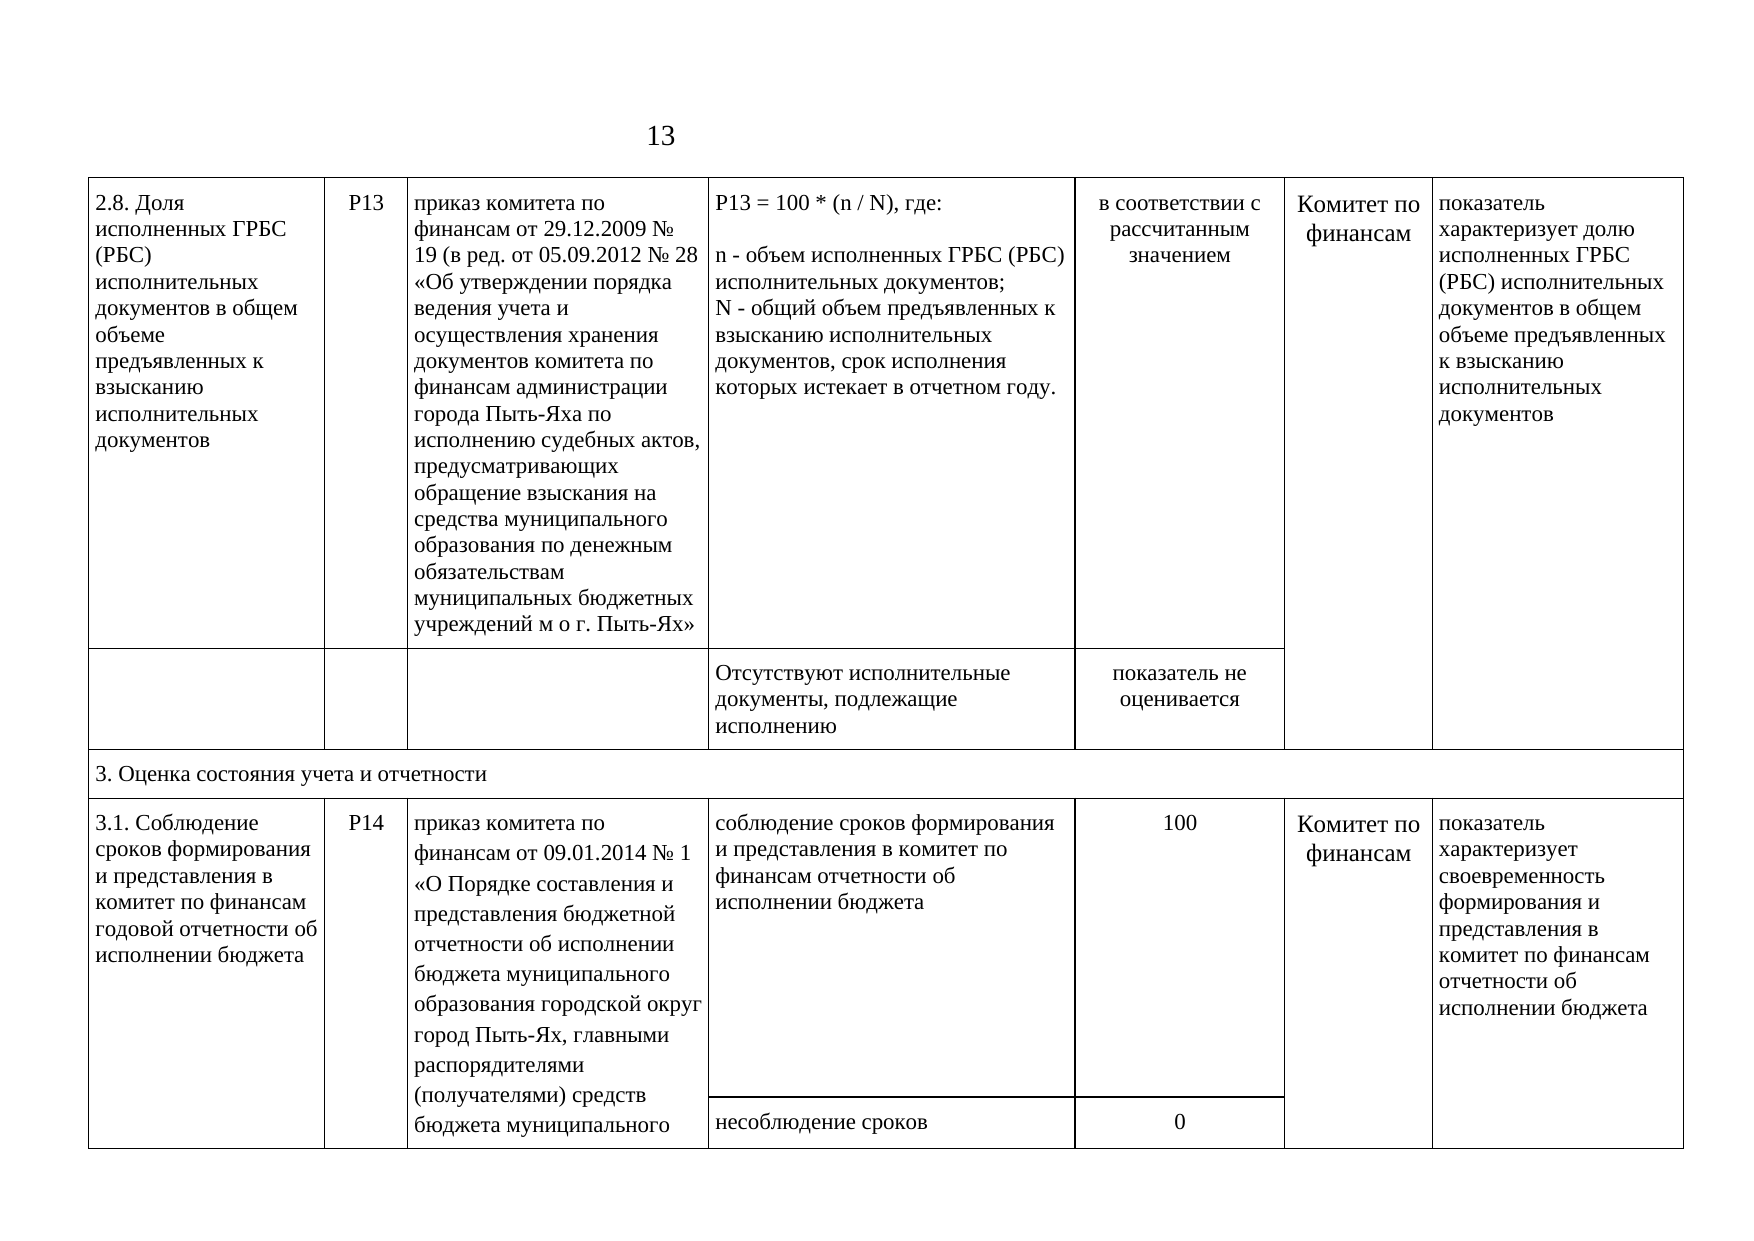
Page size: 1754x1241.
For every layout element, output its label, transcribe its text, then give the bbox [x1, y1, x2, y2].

table_cell 3. Оценка состояния учета и отчетности [89, 750, 1683, 797]
table_cell 100 [1076, 799, 1284, 1096]
table_cell [325, 649, 407, 749]
table_cell [408, 649, 708, 749]
table_cell показатель характеризует своевременность формирования и представления в комитет по финансам отчетности об исполнении бюджета [1433, 799, 1683, 1148]
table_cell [709, 1098, 1074, 1148]
table_cell 0 [1076, 1098, 1284, 1148]
table_cell P13 [325, 178, 407, 647]
table_cell Комитет по финансам [1285, 178, 1432, 749]
table_cell [89, 649, 324, 749]
table_cell в соответствии с рассчитанным значением [1076, 178, 1284, 647]
table_cell показатель характеризует долю исполненных ГРБС (РБС) исполнительных документов в общем объеме предъявленных к взысканию исполнительных документов [1433, 178, 1683, 749]
table_cell 3.1. Соблюдение сроков формирования и представления в комитет по финансам годовой отчетности об исполнении бюджета [89, 799, 324, 1148]
table_cell 2.8. Доля исполненных ГРБС (РБС) исполнительных документов в общем объеме предъявленных к взысканию исполнительных документов [89, 178, 324, 647]
table_cell Отсутствуют исполнительные документы, подлежащие исполнению [709, 649, 1074, 749]
table_cell P14 [325, 799, 407, 1148]
table_cell приказ комитета по финансам от 09.01.2014 № 1 «О Порядке составления и представления бюджетной отчетности об исполнении бюджета муниципального образования городской округ город Пыть-Ях, главными распорядителями (получателями) средств бюджета муниципального образования городской округ город Пыть-Ях, главными администраторами (администраторами) доходов бюджета муниципального образования городской округ город Пыть-Ях, главными администраторами (администраторами) источников финансирования дефицита бюджета муниципального образования городской округ город Пыть-Ях и сводной бухгалтерской отчетности бюджетных и автономных учреждений муниципального образования городской округ город Пыть-Ях» [408, 799, 708, 1148]
table_cell Комитет по финансам [1285, 799, 1432, 1148]
table_cell соблюдение сроков формирования и представления в комитет по финансам отчетности об исполнении бюджета [709, 799, 1074, 1096]
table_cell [408, 178, 708, 647]
table_cell показатель не оценивается [1076, 649, 1284, 749]
table_cell P13 = 100 * (n / N), где: n - объем исполненных ГРБС (РБС) исполнительных документов; N - общий объем предъявленных к взысканию исполнительных документов, срок исполнения которых истекает в отчетном году. [709, 178, 1074, 647]
